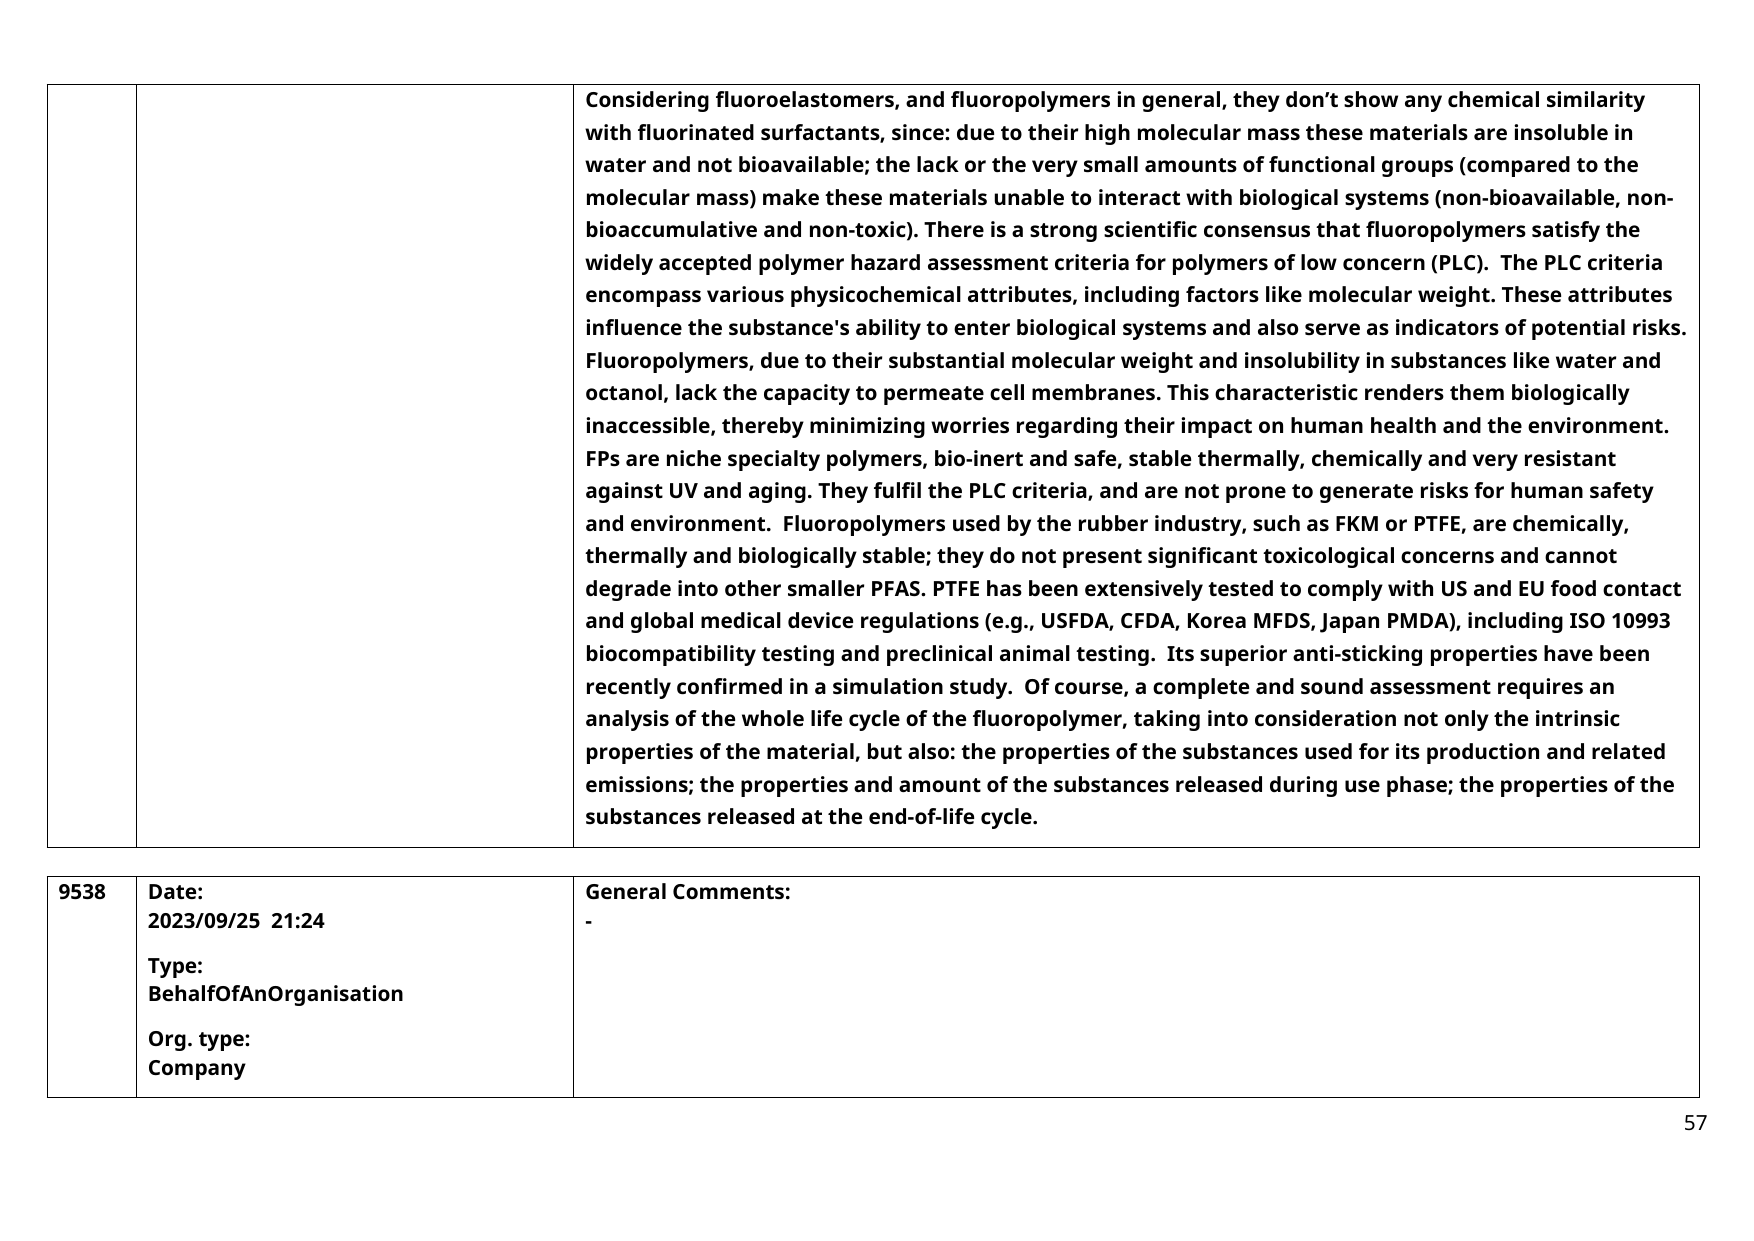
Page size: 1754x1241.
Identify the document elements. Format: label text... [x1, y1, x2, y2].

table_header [137, 877, 573, 1097]
table_header General Comments: - [574, 877, 1699, 1097]
table_header 9538 [48, 877, 136, 1097]
